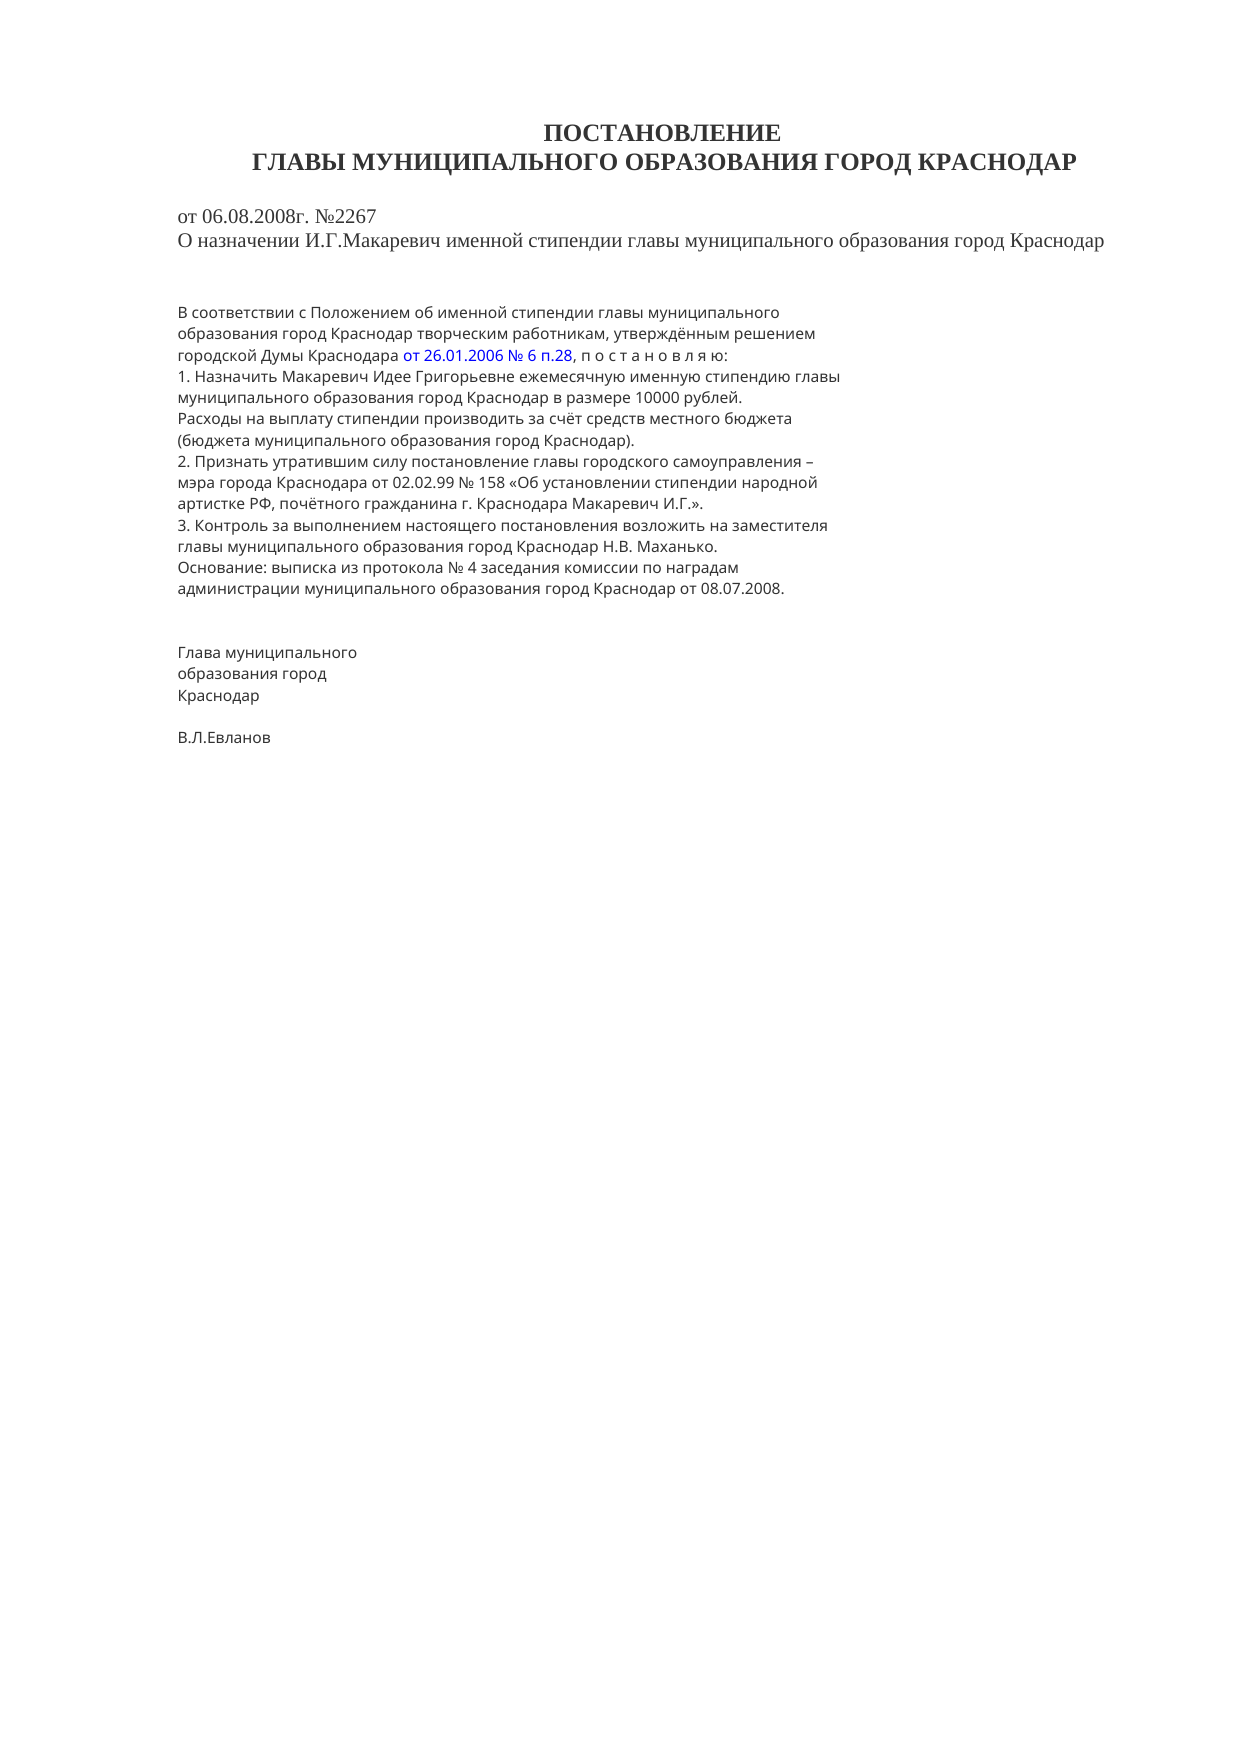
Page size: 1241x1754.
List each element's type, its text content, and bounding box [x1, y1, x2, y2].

text ПОСТАНОВЛЕНИЕ ГЛАВЫ МУНИЦИПАЛЬНОГО ОБРАЗОВАНИЯ ГОРОД КРАСНОДАР [177, 118, 1152, 176]
text от 06.08.2008г. №2267 О назначении И.Г.Макаревич именной стипендии главы муниципального образования город Краснодар [177, 204, 1152, 252]
text В соответствии с Положением об именной стипендии главы муниципального образования город Краснодар творческим работникам, утверждённым решением городской Думы Краснодара от 26.01.2006 № 6 п.28, п о с т а н о в л я ю: 1. Назначить Макаревич Идее Григорьевне ежемесячную именную стипендию главы муниципального образования город Краснодар в размере 10000 рублей. Расходы на выплату стипендии производить за счёт средств местного бюджета (бюджета муниципального образования город Краснодар). 2. Признать утратившим силу постановление главы городского самоуправления – мэра города Краснодара от 02.02.99 № 158 «Об установлении стипендии народной артистке РФ, почётного гражданина г. Краснодара Макаревич И.Г.». 3. Контроль за выполнением настоящего постановления возложить на заместителя главы муниципального образования город Краснодар Н.В. Маханько. Основание: выписка из протокола № 4 заседания комиссии по наградам администрации муниципального образования город Краснодар от 08.07.2008. Глава муниципального образования город Краснодар В.Л.Евланов [177, 302, 1152, 748]
